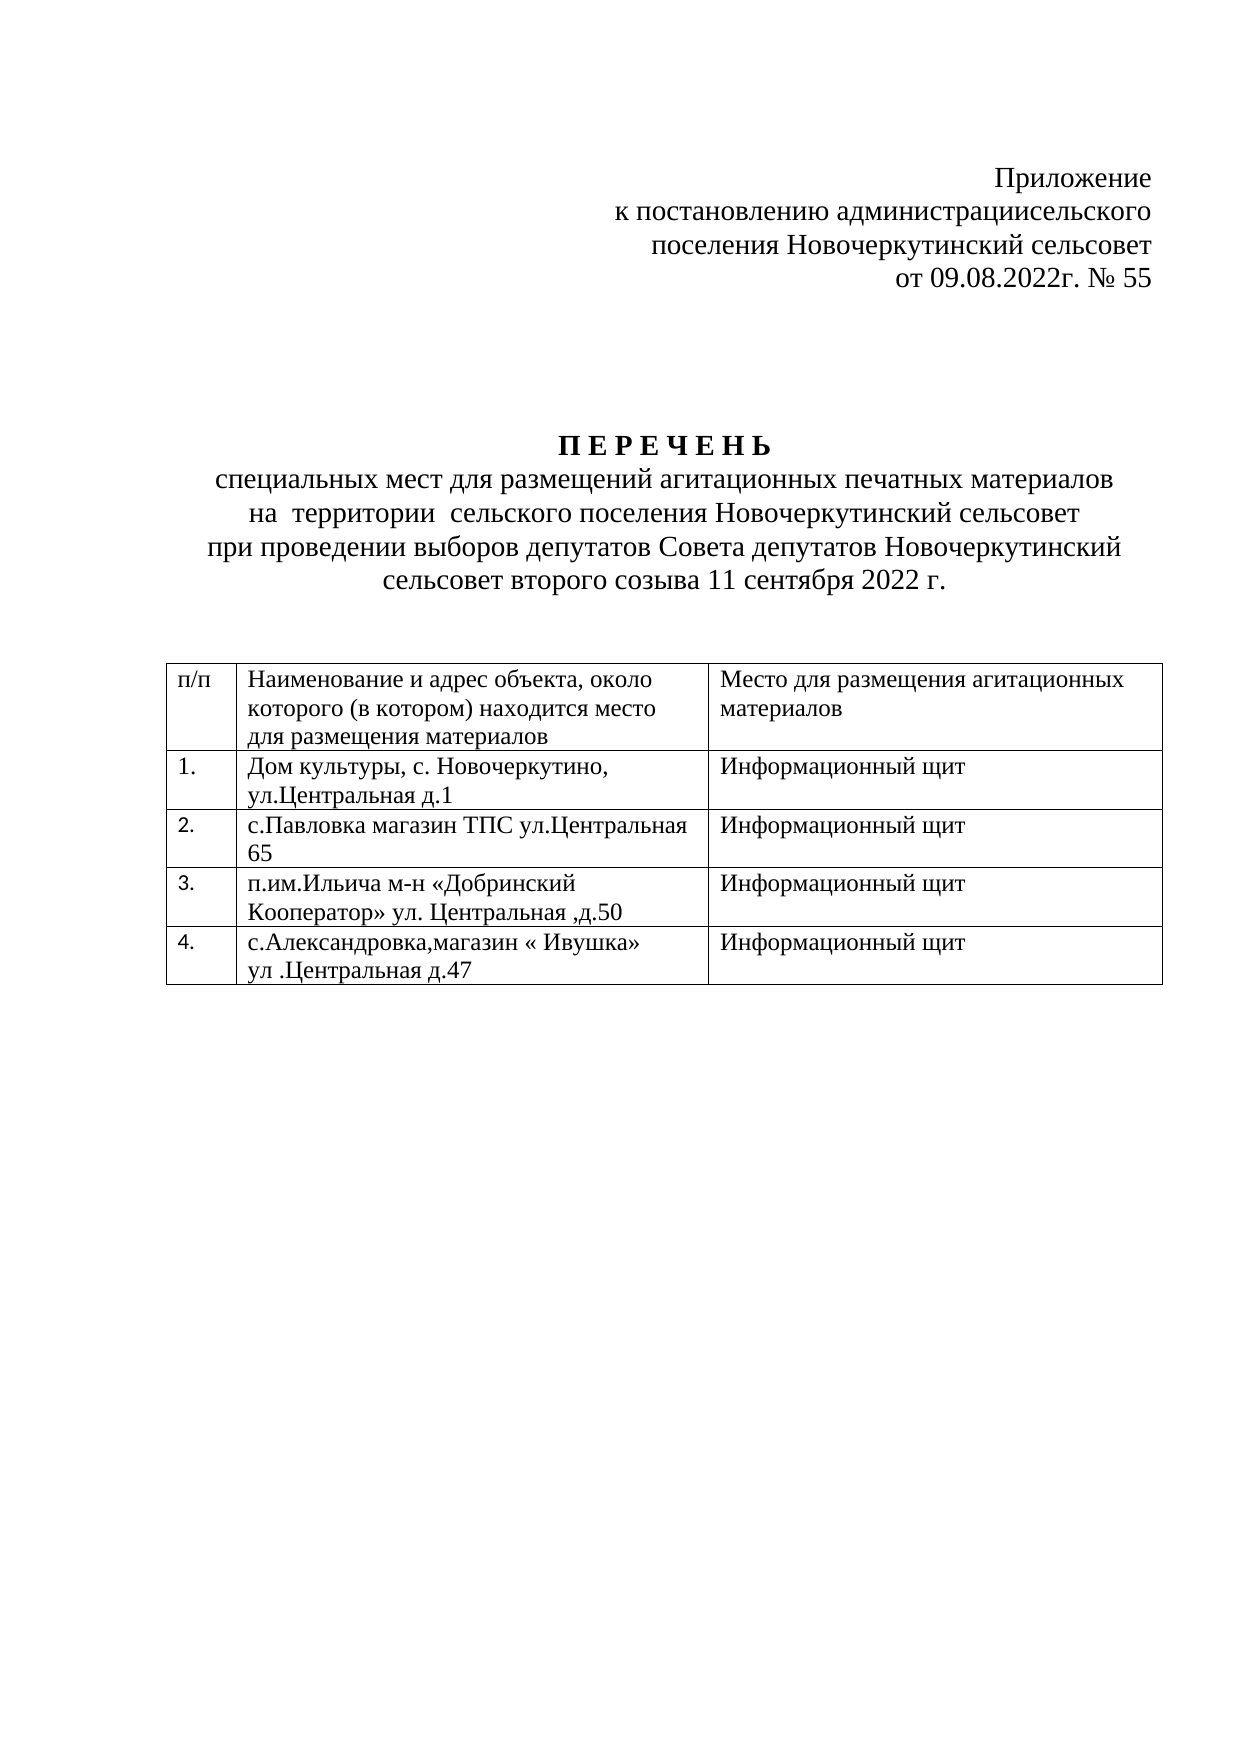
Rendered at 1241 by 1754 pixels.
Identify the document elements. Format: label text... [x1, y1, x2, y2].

text на территории сельского поселения Новочеркутинский сельсовет [177, 495, 1152, 529]
table_cell Дом культуры, с. Новочеркутино, ул.Центральная д.1 [237, 751, 708, 809]
table_cell 2. [167, 810, 236, 867]
text при проведении выборов депутатов Совета депутатов Новочеркутинский сельсовет второго созыва 11 сентября 2022 г. [177, 529, 1152, 596]
table_cell п.им.Ильича м-н «Добринский Кооператор» ул. Центральная ,д.50 [237, 868, 708, 926]
table_header п/п [167, 664, 236, 750]
text Приложение [177, 160, 1152, 193]
table_cell 4. [167, 927, 236, 984]
table_cell Информационный щит [709, 868, 1162, 926]
table_cell Информационный щит [709, 751, 1162, 809]
table_cell Информационный щит [709, 927, 1162, 984]
text от 09.08.2022г. № 55 [177, 260, 1152, 294]
table_cell Информационный щит [709, 810, 1162, 867]
table_cell 3. [167, 868, 236, 926]
text П Е Р Е Ч Е Н Ь [177, 428, 1152, 462]
table_cell с.Павловка магазин ТПС ул.Центральная 65 [237, 810, 708, 867]
text поселения Новочеркутинский сельсовет [177, 227, 1152, 260]
table_cell 1. [167, 751, 236, 809]
text к постановлению администрациисельского [177, 193, 1152, 227]
text специальных мест для размещений агитационных печатных материалов [177, 462, 1152, 495]
table_cell с.Александровка,магазин « Ивушка» ул .Центральная д.47 [237, 927, 708, 984]
table_header Место для размещения агитационных материалов [709, 664, 1162, 750]
table_header Наименование и адрес объекта, около которого (в котором) находится место для размещения материалов [237, 664, 708, 750]
